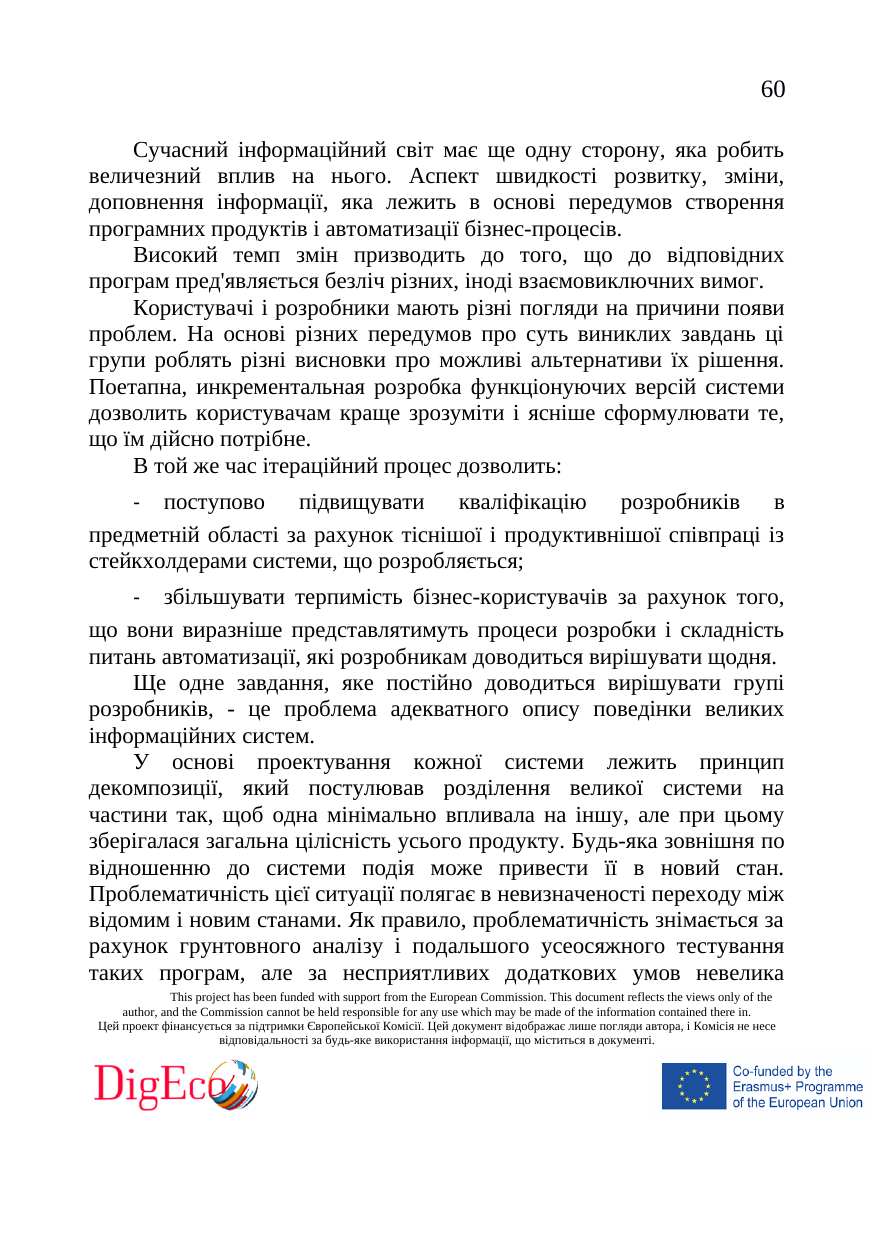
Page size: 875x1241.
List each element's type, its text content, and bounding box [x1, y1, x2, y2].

list збільшувати терпимість бізнес-користувачів за рахунок того, що вони виразніше представлятимуть процеси розробки і складність питань автоматизації, які розробникам доводиться вирішувати щодня. [89, 574, 785, 669]
text Користувачі і розробники мають різні погляди на причини появи проблем. На основі різних передумов про суть виниклих завдань ці групи роблять різні висновки про можливі альтернативи їх рішення. Поетапна, инкрементальная розробка функціонуючих версій системи дозволить користувачам краще зрозуміти і ясніше сформулювати те, що їм дійсно потрібне. [89, 294, 785, 452]
text В той же час ітераційний процес дозволить: [89, 452, 785, 478]
picture [91, 1055, 261, 1115]
text Сучасний інформаційний світ має ще одну сторону, яка робить величезний вплив на нього. Аспект швидкості розвитку, зміни, доповнення інформації, яка лежить в основі передумов створення програмних продуктів і автоматизації бізнес-процесів. [89, 136, 785, 241]
text Високий темп змін призводить до того, що до відповідних програм пред'являється безліч різних, іноді взаємовиключних вимог. [89, 241, 785, 294]
text Ще одне завдання, яке постійно доводиться вирішувати групі розробників, - це проблема адекватного опису поведінки великих інформаційних систем. [89, 669, 785, 748]
picture [651, 1053, 874, 1118]
list поступово підвищувати кваліфікацію розробників в предметній області за рахунок тіснішої і продуктивнішої співпраці із стейкхолдерами системи, що розробляється; [89, 478, 785, 574]
